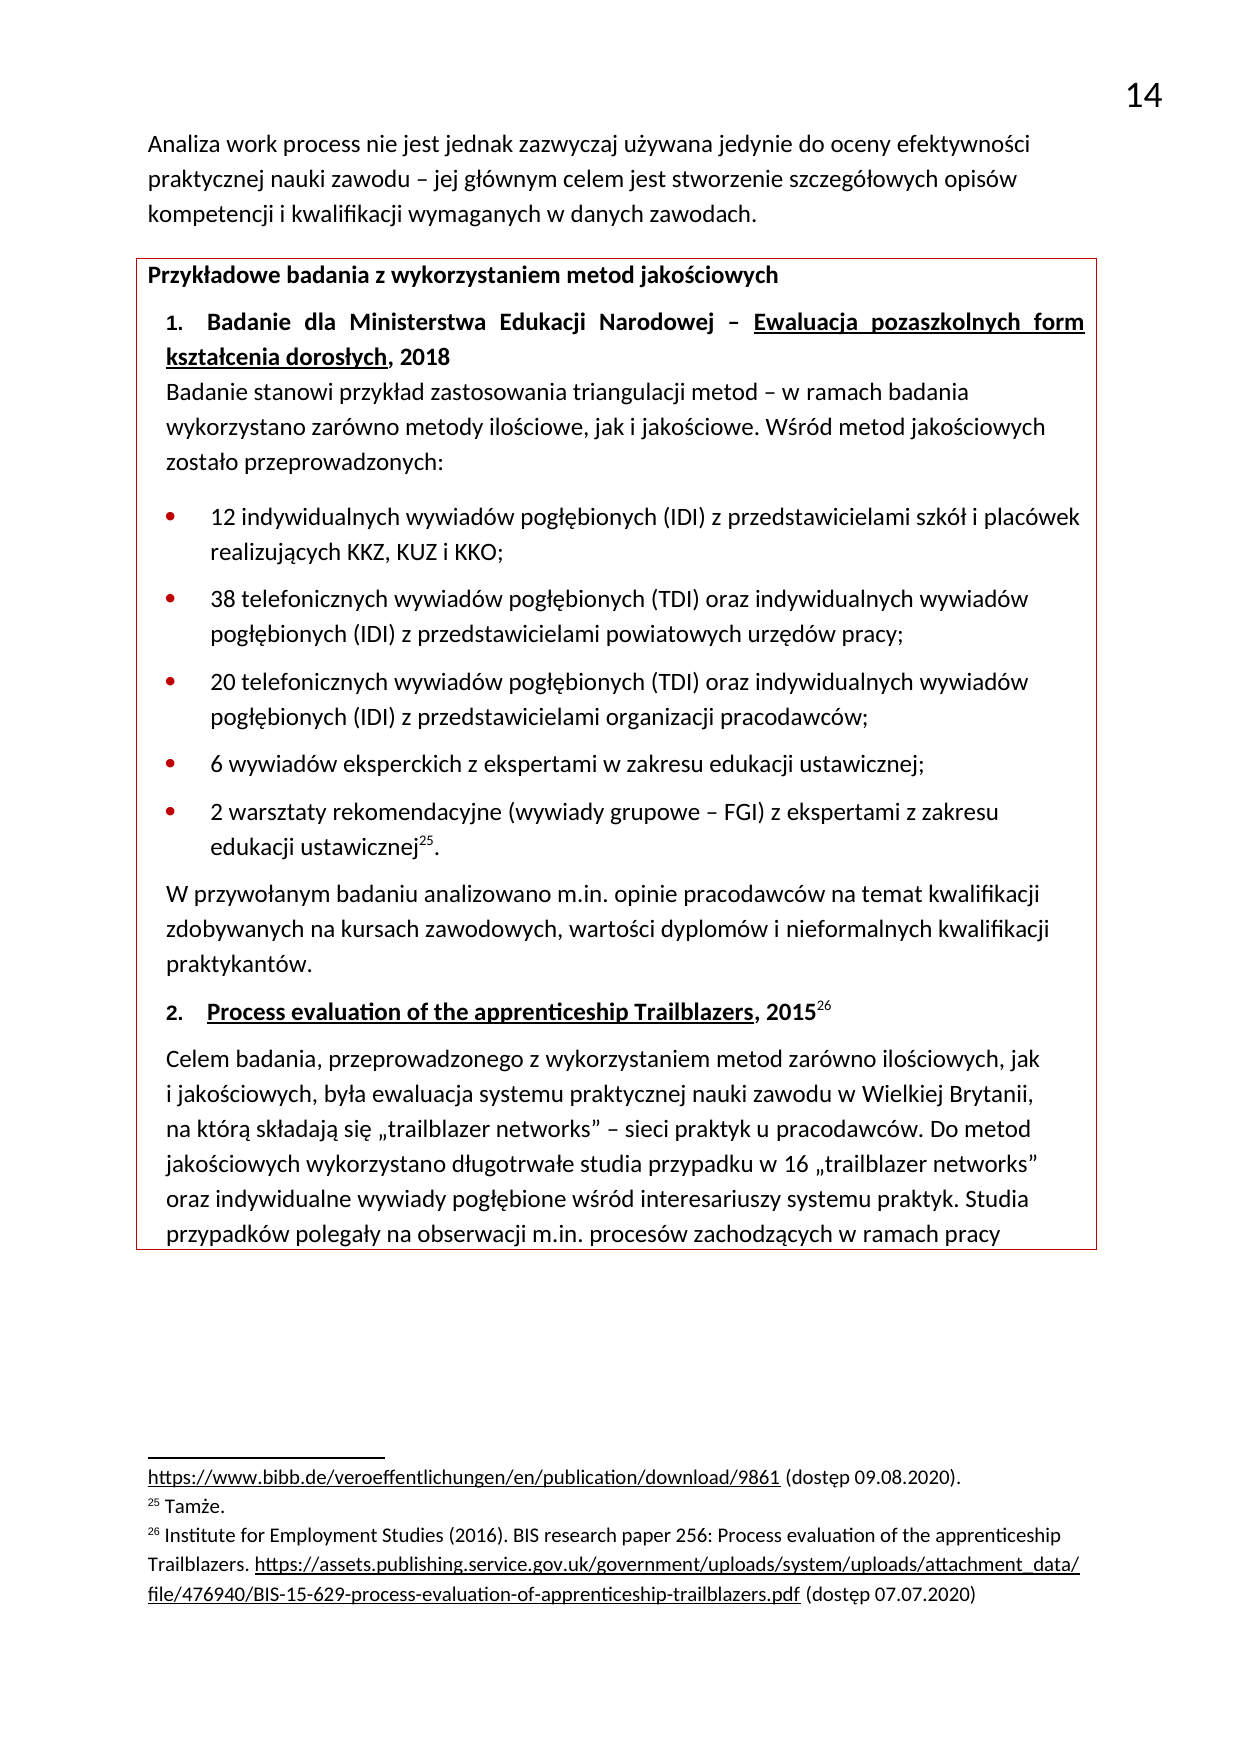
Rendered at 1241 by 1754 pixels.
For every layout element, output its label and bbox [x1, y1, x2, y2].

table_header [137, 259, 1096, 1249]
text [148, 128, 1092, 228]
